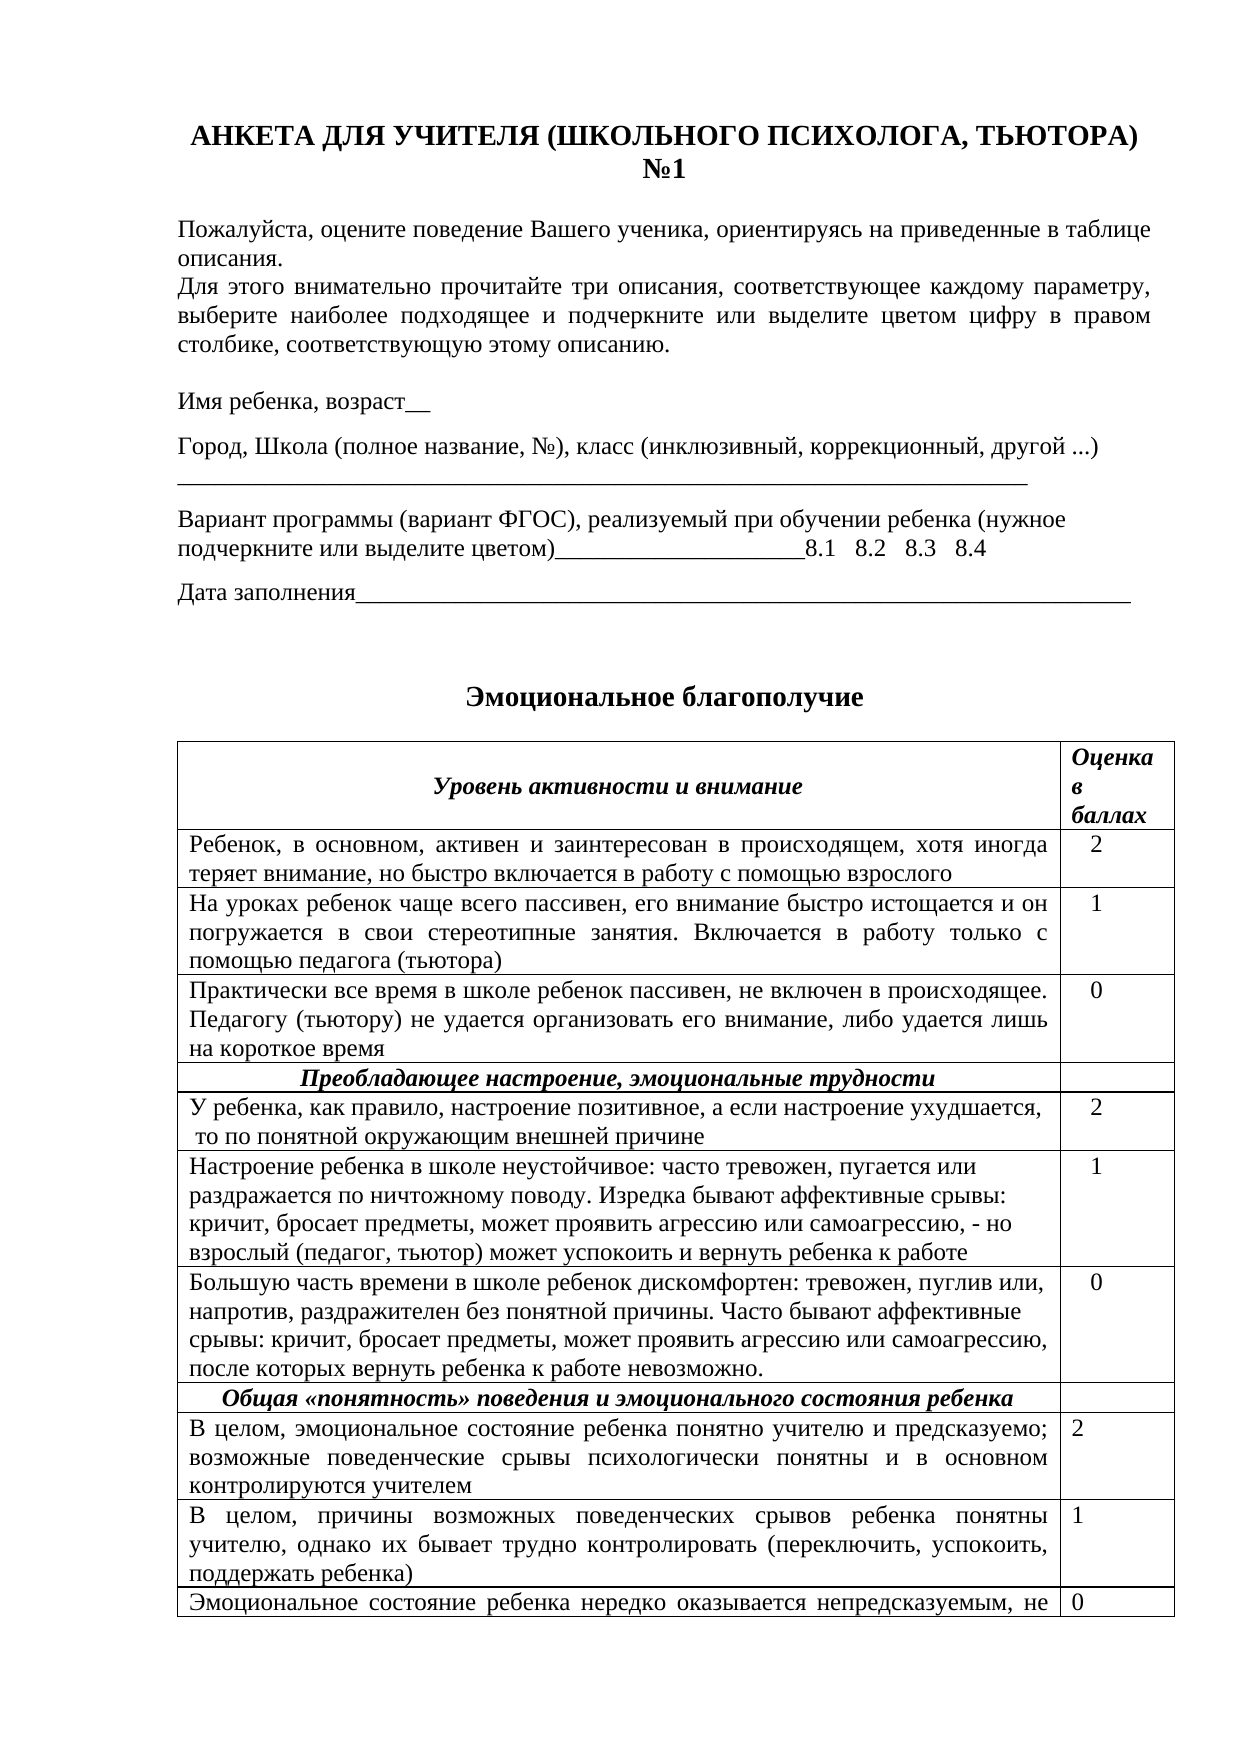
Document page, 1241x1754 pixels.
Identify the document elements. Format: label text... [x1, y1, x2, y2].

text АНКЕТА ДЛЯ УЧИТЕЛЯ (ШКОЛЬНОГО ПСИХОЛОГА, ТЬЮТОРА) №1 [177, 118, 1152, 185]
text Имя ребенка, возраст__ [177, 386, 1152, 415]
table_cell Большую часть времени в школе ребенок дискомфортен: тревожен, пуглив или, напротив, раздражителен без понятной причины. Часто бывают аффективные срывы: кричит, бросает предметы, может проявить агрессию или самоагрессию, после которых вернуть ребенка к работе невозможно. [178, 1267, 1060, 1382]
text Эмоциональное благополучие [177, 679, 1152, 712]
table_cell Общая «понятность» поведения и эмоционального состояния ребенка [178, 1383, 1060, 1412]
text Город, Школа (полное название, №), класс (инклюзивный, коррекционный, другой ...) ____________________________________________________________________ [177, 431, 1152, 488]
table_cell В целом, причины возможных поведенческих срывов ребенка понятны учителю, однако их бывает трудно контролировать (переключить, успокоить, поддержать ребенка) [178, 1500, 1060, 1586]
table_cell 2 [1061, 1413, 1174, 1499]
table_cell 0 [1061, 975, 1174, 1062]
table_cell 2 [1061, 1093, 1174, 1150]
text Вариант программы (вариант ФГОС), реализуемый при обучении ребенка (нужное подчеркните или выделите цветом)____________________8.1 8.2 8.3 8.4 [177, 504, 1152, 561]
table_cell 1 [1061, 1500, 1174, 1586]
table_cell 0 [1061, 1267, 1174, 1382]
text Дата заполнения______________________________________________________________ [177, 577, 1152, 606]
table_cell 1 [1061, 1151, 1174, 1266]
table_cell Настроение ребенка в школе неустойчивое: часто тревожен, пугается или раздражается по ничтожному поводу. Изредка бывают аффективные срывы: кричит, бросает предметы, может проявить агрессию или самоагрессию, - но взрослый (педагог, тьютор) может успокоить и вернуть ребенка к работе [178, 1151, 1060, 1266]
table_header Уровень активности и внимание [178, 742, 1060, 828]
table_cell 2 [1061, 830, 1174, 887]
table_cell [1061, 1383, 1174, 1412]
table_header Оценка в баллах [1061, 742, 1174, 828]
table_cell Ребенок, в основном, активен и заинтересован в происходящем, хотя иногда теряет внимание, но быстро включается в работу с помощью взрослого [178, 830, 1060, 887]
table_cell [178, 1588, 1060, 1616]
table_cell У ребенка, как правило, настроение позитивное, а если настроение ухудшается, то по понятной окружающим внешней причине [178, 1093, 1060, 1150]
text Пожалуйста, оцените поведение Вашего ученика, ориентируясь на приведенные в таблице описания. [177, 214, 1152, 271]
table_cell 1 [1061, 888, 1174, 974]
table_cell [1061, 1063, 1174, 1091]
table_cell 0 [1061, 1588, 1174, 1616]
text Для этого внимательно прочитайте три описания, соответствующее каждому параметру, выберите наиболее подходящее и подчеркните или выделите цветом цифру в правом столбике, соответствующую этому описанию. [177, 271, 1152, 358]
table_cell Преобладающее настроение, эмоциональные трудности [178, 1063, 1060, 1091]
table_cell В целом, эмоциональное состояние ребенка понятно учителю и предсказуемо; возможные поведенческие срывы психологически понятны и в основном контролируются учителем [178, 1413, 1060, 1499]
table_cell Практически все время в школе ребенок пассивен, не включен в происходящее. Педагогу (тьютору) не удается организовать его внимание, либо удается лишь на короткое время [178, 975, 1060, 1062]
table_cell На уроках ребенок чаще всего пассивен, его внимание быстро истощается и он погружается в свои стереотипные занятия. Включается в работу только с помощью педагога (тьютора) [178, 888, 1060, 974]
